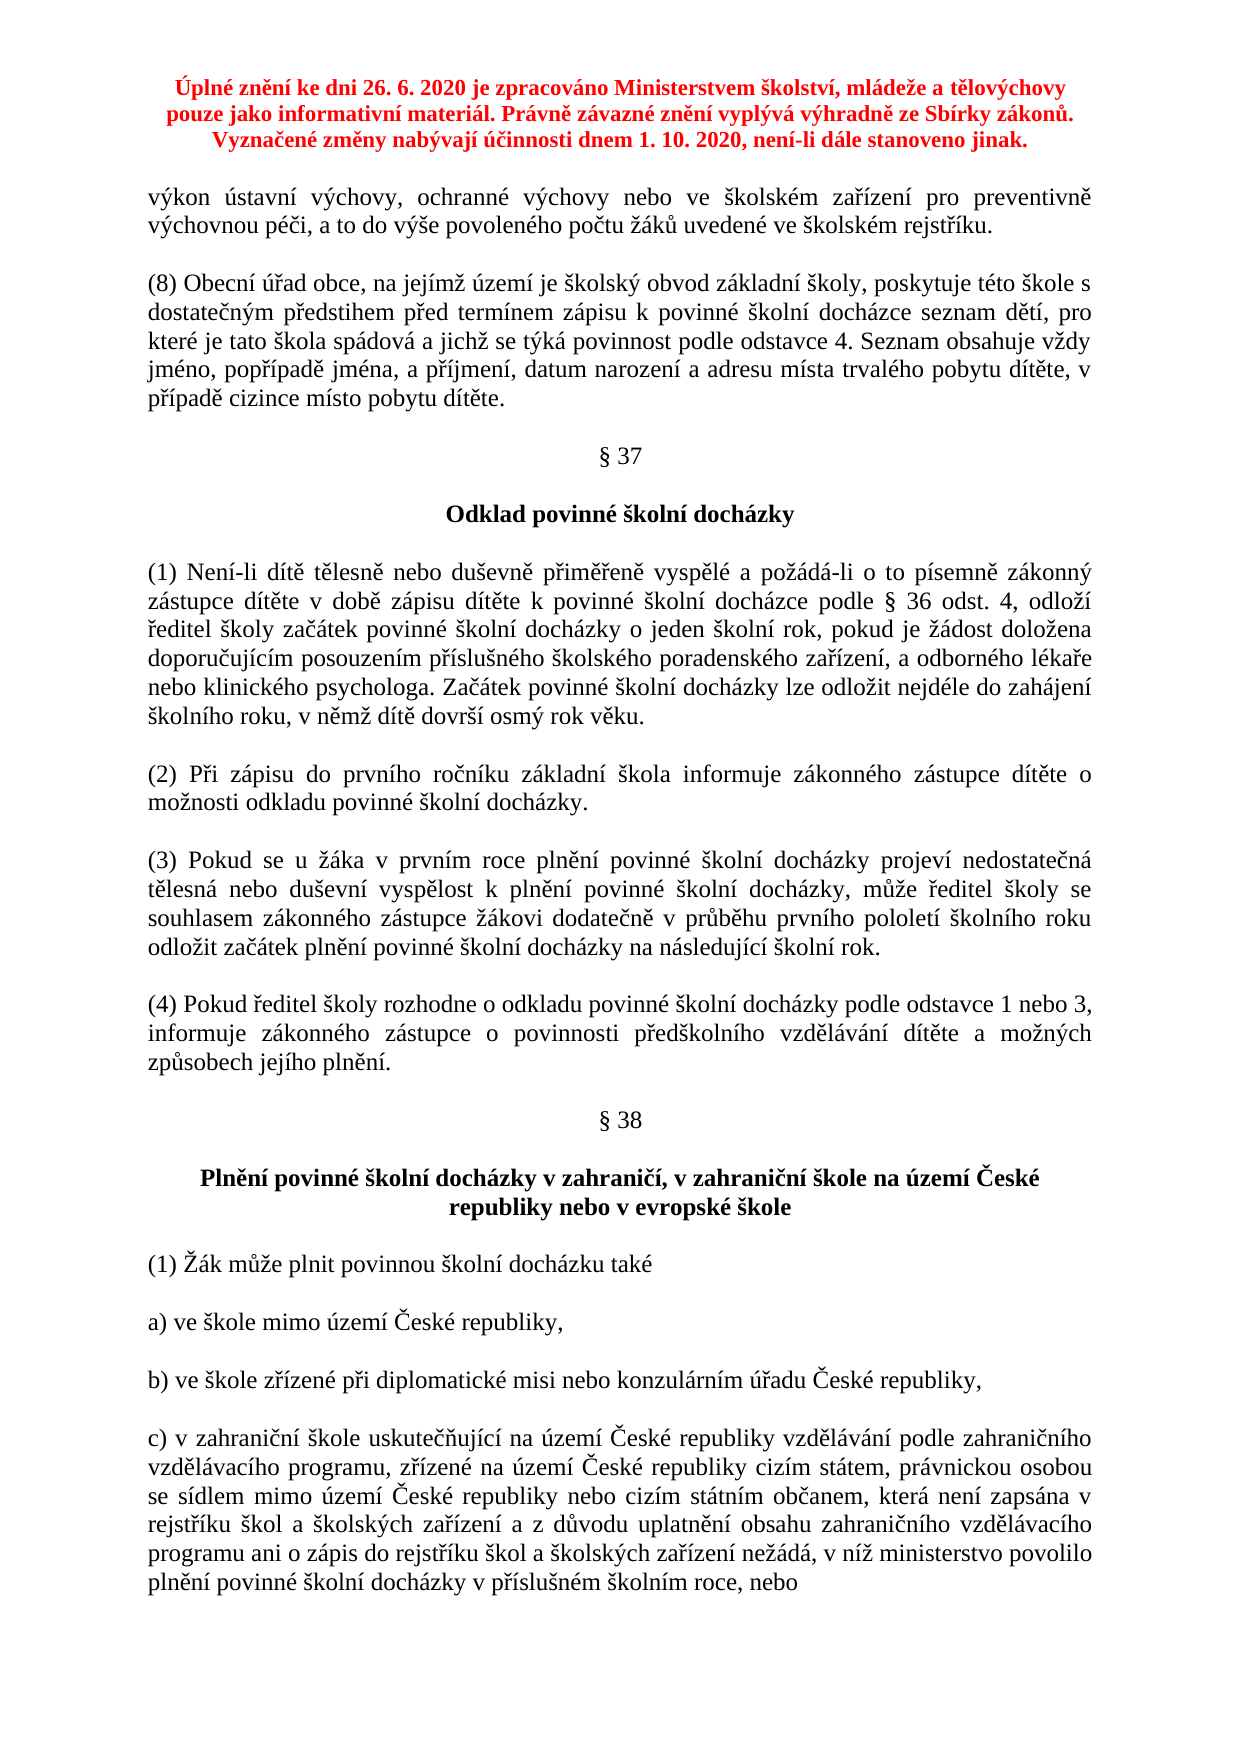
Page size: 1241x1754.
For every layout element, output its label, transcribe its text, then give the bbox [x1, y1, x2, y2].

text (8) Obecní úřad obce, na jejímž území je školský obvod základní školy, poskytuje této škole s dostatečným předstihem před termínem zápisu k povinné školní docházce seznam dětí, pro které je tato škola spádová a jichž se týká povinnost podle odstavce 4. Seznam obsahuje vždy jméno, popřípadě jména, a příjmení, datum narození a adresu místa trvalého pobytu dítěte, v případě cizince místo pobytu dítěte. [148, 268, 1093, 412]
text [148, 182, 1093, 239]
text § 38 [148, 1105, 1093, 1134]
text Odklad povinné školní docházky [148, 499, 1093, 528]
text c) v zahraniční škole uskutečňující na území České republiky vzdělávání podle zahraničního vzdělávacího programu, zřízené na území České republiky cizím státem, právnickou osobou se sídlem mimo území České republiky nebo cizím státním občanem, která není zapsána v rejstříku škol a školských zařízení a z důvodu uplatnění obsahu zahraničního vzdělávacího programu ani o zápis do rejstříku škol a školských zařízení nežádá, v níž ministerstvo povolilo plnění povinné školní docházky v příslušném školním roce, nebo [148, 1423, 1093, 1596]
text (1) Žák může plnit povinnou školní docházku také [148, 1249, 1093, 1278]
text (4) Pokud ředitel školy rozhodne o odkladu povinné školní docházky podle odstavce 1 nebo 3, informuje zákonného zástupce o povinnosti předškolního vzdělávání dítěte a možných způsobech jejího plnění. [148, 989, 1093, 1076]
text § 37 [148, 441, 1093, 470]
text a) ve škole mimo území České republiky, [148, 1307, 1093, 1336]
text (1) Není-li dítě tělesně nebo duševně přiměřeně vyspělé a požádá-li o to písemně zákonný zástupce dítěte v době zápisu dítěte k povinné školní docházce podle § 36 odst. 4, odloží ředitel školy začátek povinné školní docházky o jeden školní rok, pokud je žádost doložena doporučujícím posouzením příslušného školského poradenského zařízení, a odborného lékaře nebo klinického psychologa. Začátek povinné školní docházky lze odložit nejdéle do zahájení školního roku, v němž dítě dovrší osmý rok věku. [148, 557, 1093, 729]
text (3) Pokud se u žáka v prvním roce plnění povinné školní docházky projeví nedostatečná tělesná nebo duševní vyspělost k plnění povinné školní docházky, může ředitel školy se souhlasem zákonného zástupce žákovi dodatečně v průběhu prvního pololetí školního roku odložit začátek plnění povinné školní docházky na následující školní rok. [148, 845, 1093, 960]
text b) ve škole zřízené při diplomatické misi nebo konzulárním úřadu České republiky, [148, 1365, 1093, 1394]
text Plnění povinné školní docházky v zahraničí, v zahraniční škole na území České republiky nebo v evropské škole [148, 1163, 1093, 1220]
text (2) Při zápisu do prvního ročníku základní škola informuje zákonného zástupce dítěte o možnosti odkladu povinné školní docházky. [148, 759, 1093, 816]
